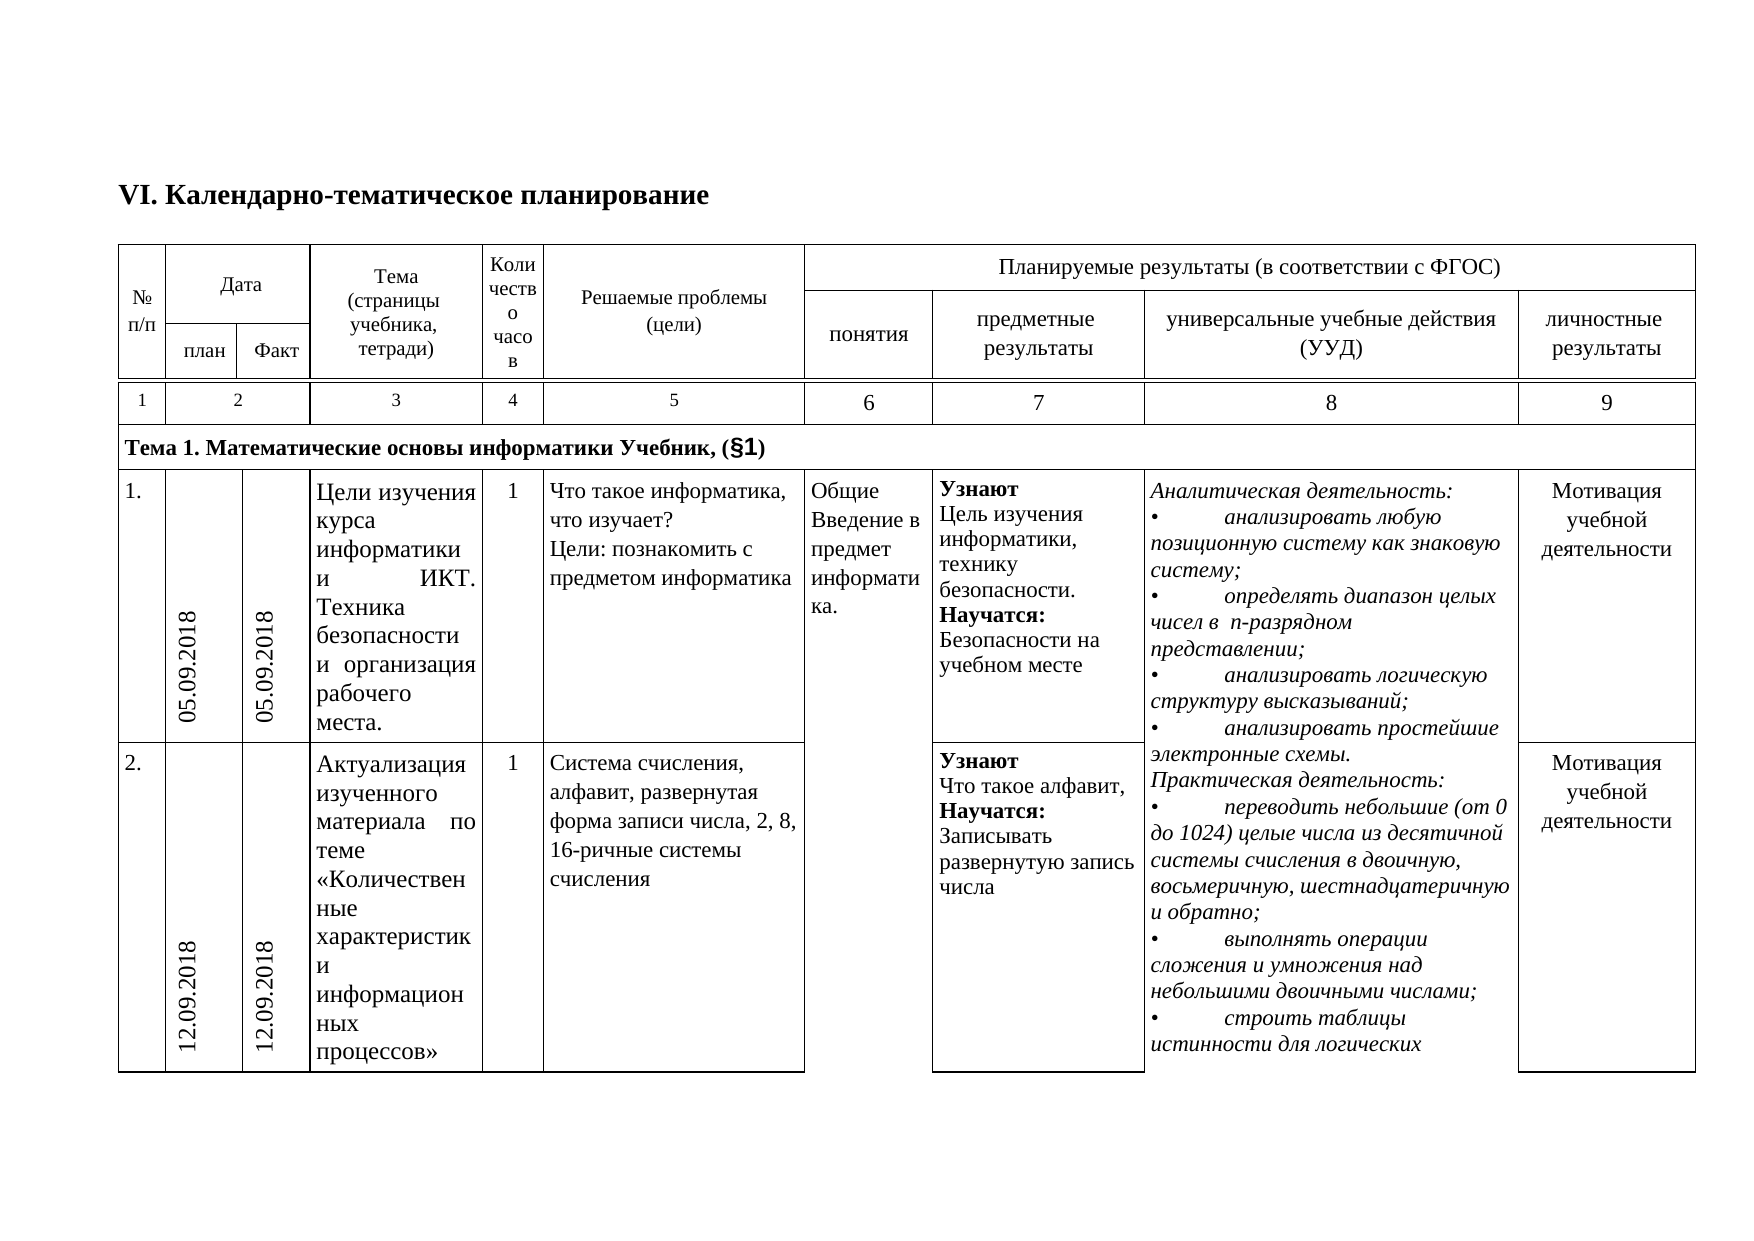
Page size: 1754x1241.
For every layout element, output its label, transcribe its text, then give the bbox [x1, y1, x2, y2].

table_header Количество часов [483, 245, 543, 378]
table_cell Актуализация изученного материала по теме «Количественные характеристики информационных процессов» [311, 743, 482, 1071]
table_cell понятия [805, 291, 932, 378]
table_cell предметные результаты [933, 291, 1144, 378]
table_cell Общие Введение в предмет информатика. [805, 470, 932, 1071]
table_cell Тема 1. Математические основы информатики Учебник, (§1) [119, 425, 1695, 469]
table_header Решаемые проблемы (цели) [544, 245, 804, 378]
table_cell 12.09.2018 [243, 743, 309, 1071]
table_cell 12.09.2018 [166, 743, 242, 1071]
table_cell план [166, 324, 236, 378]
table_header 4 [483, 383, 543, 424]
table_header № п/п [119, 245, 165, 378]
table_cell 1 [483, 743, 543, 1071]
table_header 6 [805, 383, 932, 424]
table_cell универсальные учебные действия (УУД) [1145, 291, 1518, 378]
table_cell Узнают Цель изучения информатики, технику безопасности. Научатся: Безопасности на учебном месте [933, 470, 1144, 742]
table_cell Мотивация учебной деятельности [1519, 470, 1695, 742]
table_header 2 [166, 383, 309, 424]
table_header Дата [166, 245, 309, 323]
table_cell Цели изучения курса информатики и ИКТ. Техника безопасности и организация рабочего места. [311, 470, 482, 742]
table_cell Мотивация учебной деятельности [1519, 743, 1695, 1071]
table_cell Что такое информатика, что изучает? Цели: познакомить с предметом информатика [544, 470, 804, 742]
table_cell [119, 470, 165, 742]
table_header 3 [311, 383, 482, 424]
table_cell Узнают Что такое алфавит, Научатся: Записывать развернутую запись числа [933, 743, 1144, 1071]
text VI. Календарно-тематическое планирование [118, 177, 1636, 211]
table_cell Система счисления, алфавит, развернутая форма записи числа, 2, 8, 16-ричные системы счисления [544, 743, 804, 1071]
table_header 9 [1519, 383, 1695, 424]
table_header 7 [933, 383, 1144, 424]
table_cell 05.09.2018 [243, 470, 309, 742]
table_header 8 [1145, 383, 1518, 424]
table_cell Аналитическая деятельность: • анализировать любую позиционную систему как знаковую систему; • определять диапазон целых чисел в n-разрядном представлении; • анализировать логическую структуру высказываний; • анализировать простейшие электронные схемы. Практическая деятельность: • переводить небольшие (от 0 до 1024) целые числа из десятичной системы счисления в двоичную, восьмеричную, шестнадцатеричную и обратно; • выполнять операции сложения и умножения над небольшими двоичными числами; • строить таблицы истинности для логических выражений; • вычислять истинностное значение логического выражения. [1145, 470, 1518, 1071]
table_header Планируемые результаты (в соответствии с ФГОС) [805, 245, 1695, 289]
table_cell Факт [237, 324, 309, 378]
table_header 5 [544, 383, 804, 424]
table_header Тема (страницы учебника, тетради) [311, 245, 482, 378]
table_cell 05.09.2018 [166, 470, 242, 742]
table_cell [119, 743, 165, 1071]
table_cell 1 [483, 470, 543, 742]
table_cell личностные результаты [1519, 291, 1695, 378]
table_header 1 [119, 383, 165, 424]
